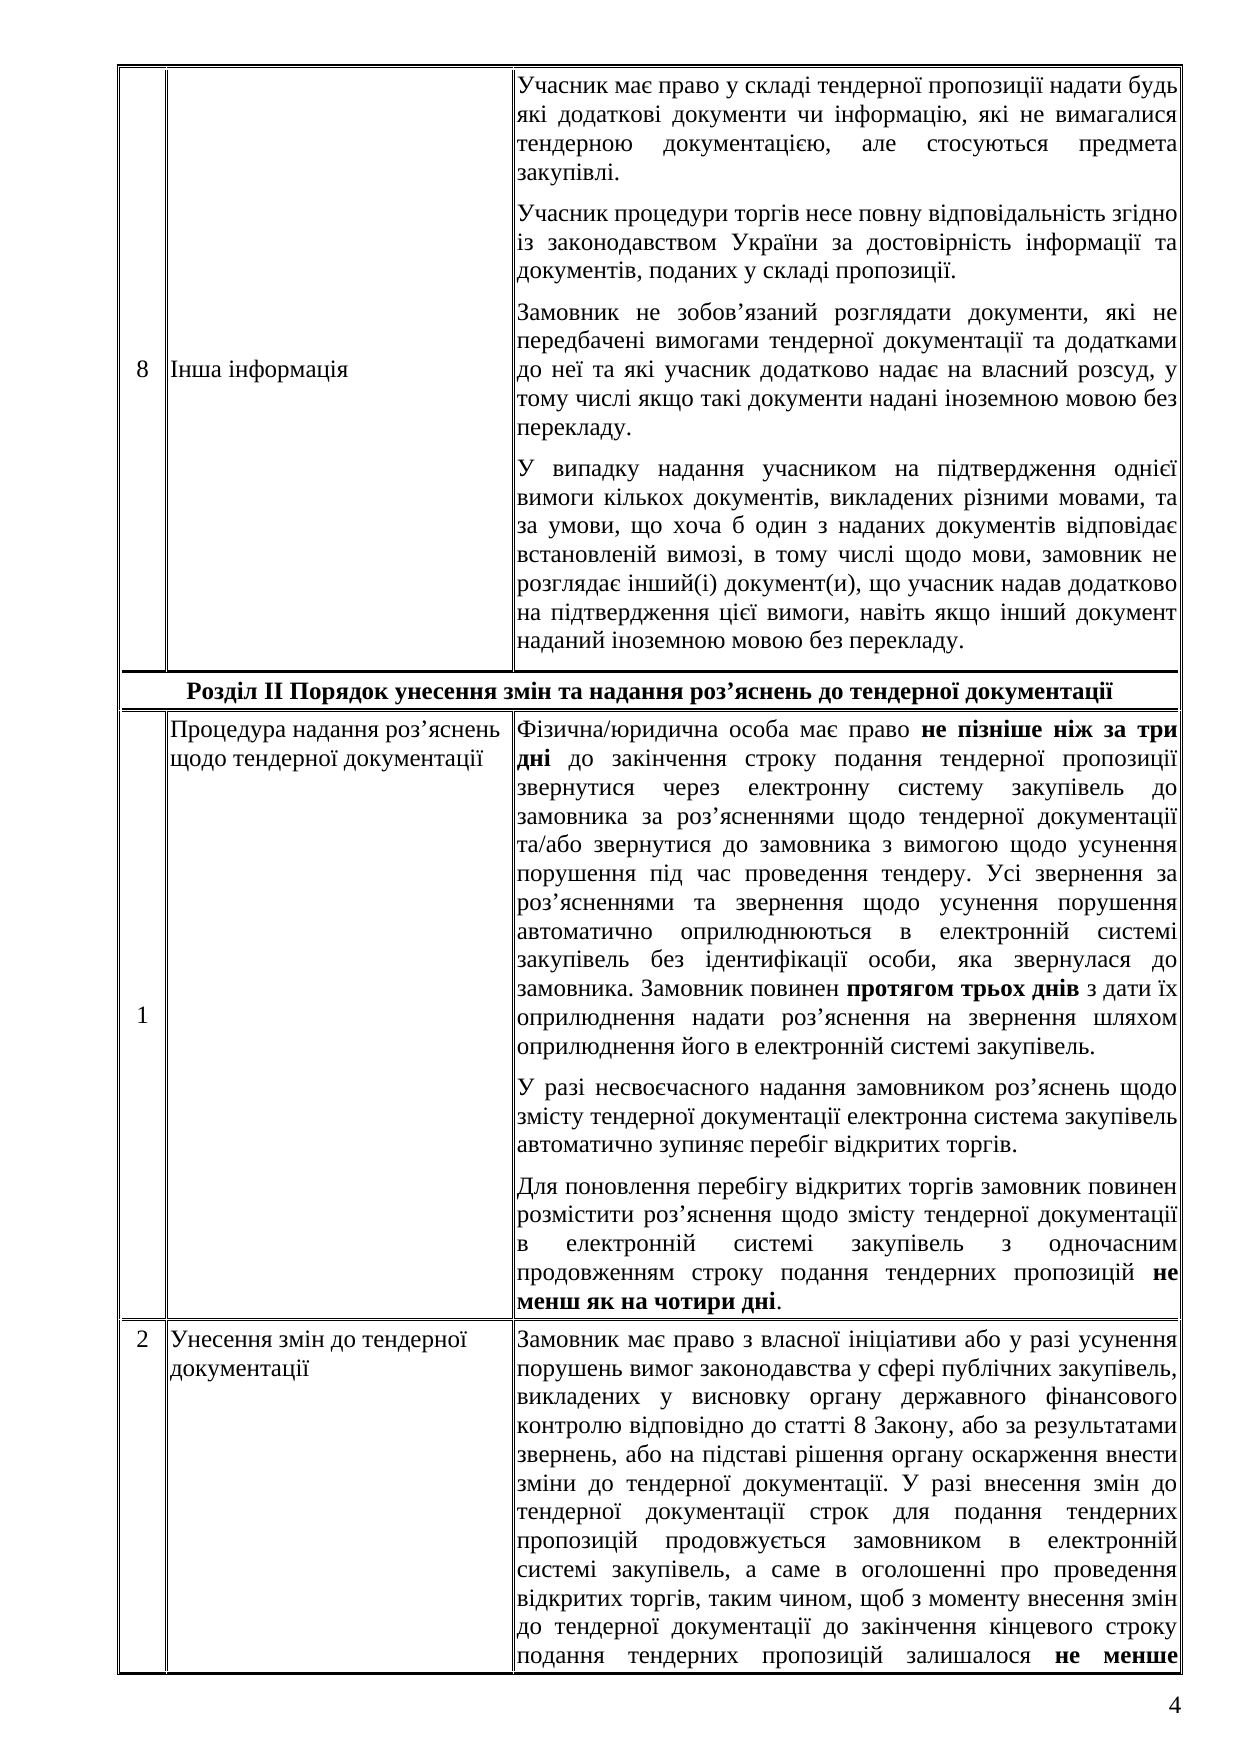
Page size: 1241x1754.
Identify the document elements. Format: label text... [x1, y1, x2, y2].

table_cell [514, 1318, 1181, 1672]
table_cell Учасник має право у складі тендерної пропозиції надати будь які додаткові документи чи інформацію, які не вимагалися тендерною документацією, але стосуються предмета закупівлі. Учасник процедури торгів несе повну відповідальність згідно із законодавством України за достовірність інформації та документів, поданих у складі пропозиції. Замовник не зобов’язаний розглядати документи, які не передбачені вимогами тендерної документації та додатками до неї та які учасник додатково надає на власний розсуд, у тому числі якщо такі документи надані іноземною мовою без перекладу. У випадку надання учасником на підтвердження однієї вимоги кількох документів, викладених різними мовами, та за умови, що хоча б один з наданих документів відповідає встановленій вимозі, в тому числі щодо мови, замовник не розглядає інший(і) документ(и), що учасник надав додатково на підтвердження цієї вимоги, навіть якщо інший документ наданий іноземною мовою без перекладу. [514, 68, 1180, 670]
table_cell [167, 1321, 513, 1672]
table_cell 8 [120, 68, 167, 670]
table_cell 1 [120, 708, 165, 1318]
table_cell Розділ II Порядок унесення змін та надання роз’яснень до тендерної документації [120, 670, 1180, 708]
table_cell Фізична/юридична особа має право не пізніше ніж за три дні до закінчення строку подання тендерної пропозиції звернутися через електронну систему закупівель до замовника за роз’ясненнями щодо тендерної документації та/або звернутися до замовника з вимогою щодо усунення порушення під час проведення тендеру. Усі звернення за роз’ясненнями та звернення щодо усунення порушення автоматично оприлюднюються в електронній системі закупівель без ідентифікації особи, яка звернулася до замовника. Замовник повинен протягом трьох днів з дати їх оприлюднення надати роз’яснення на звернення шляхом оприлюднення його в електронній системі закупівель. У разі несвоєчасного надання замовником роз’яснень щодо змісту тендерної документації електронна система закупівель автоматично зупиняє перебіг відкритих торгів. Для поновлення перебігу відкритих торгів замовник повинен розмістити роз’яснення щодо змісту тендерної документації в електронній системі закупівель з одночасним продовженням строку подання тендерних пропозицій не менш як на чотири дні. [515, 708, 1180, 1318]
table_cell Процедура надання роз’яснень щодо тендерної документації [168, 712, 512, 1318]
table_cell Інша інформація [167, 68, 513, 670]
table_cell 2 [118, 1318, 167, 1672]
